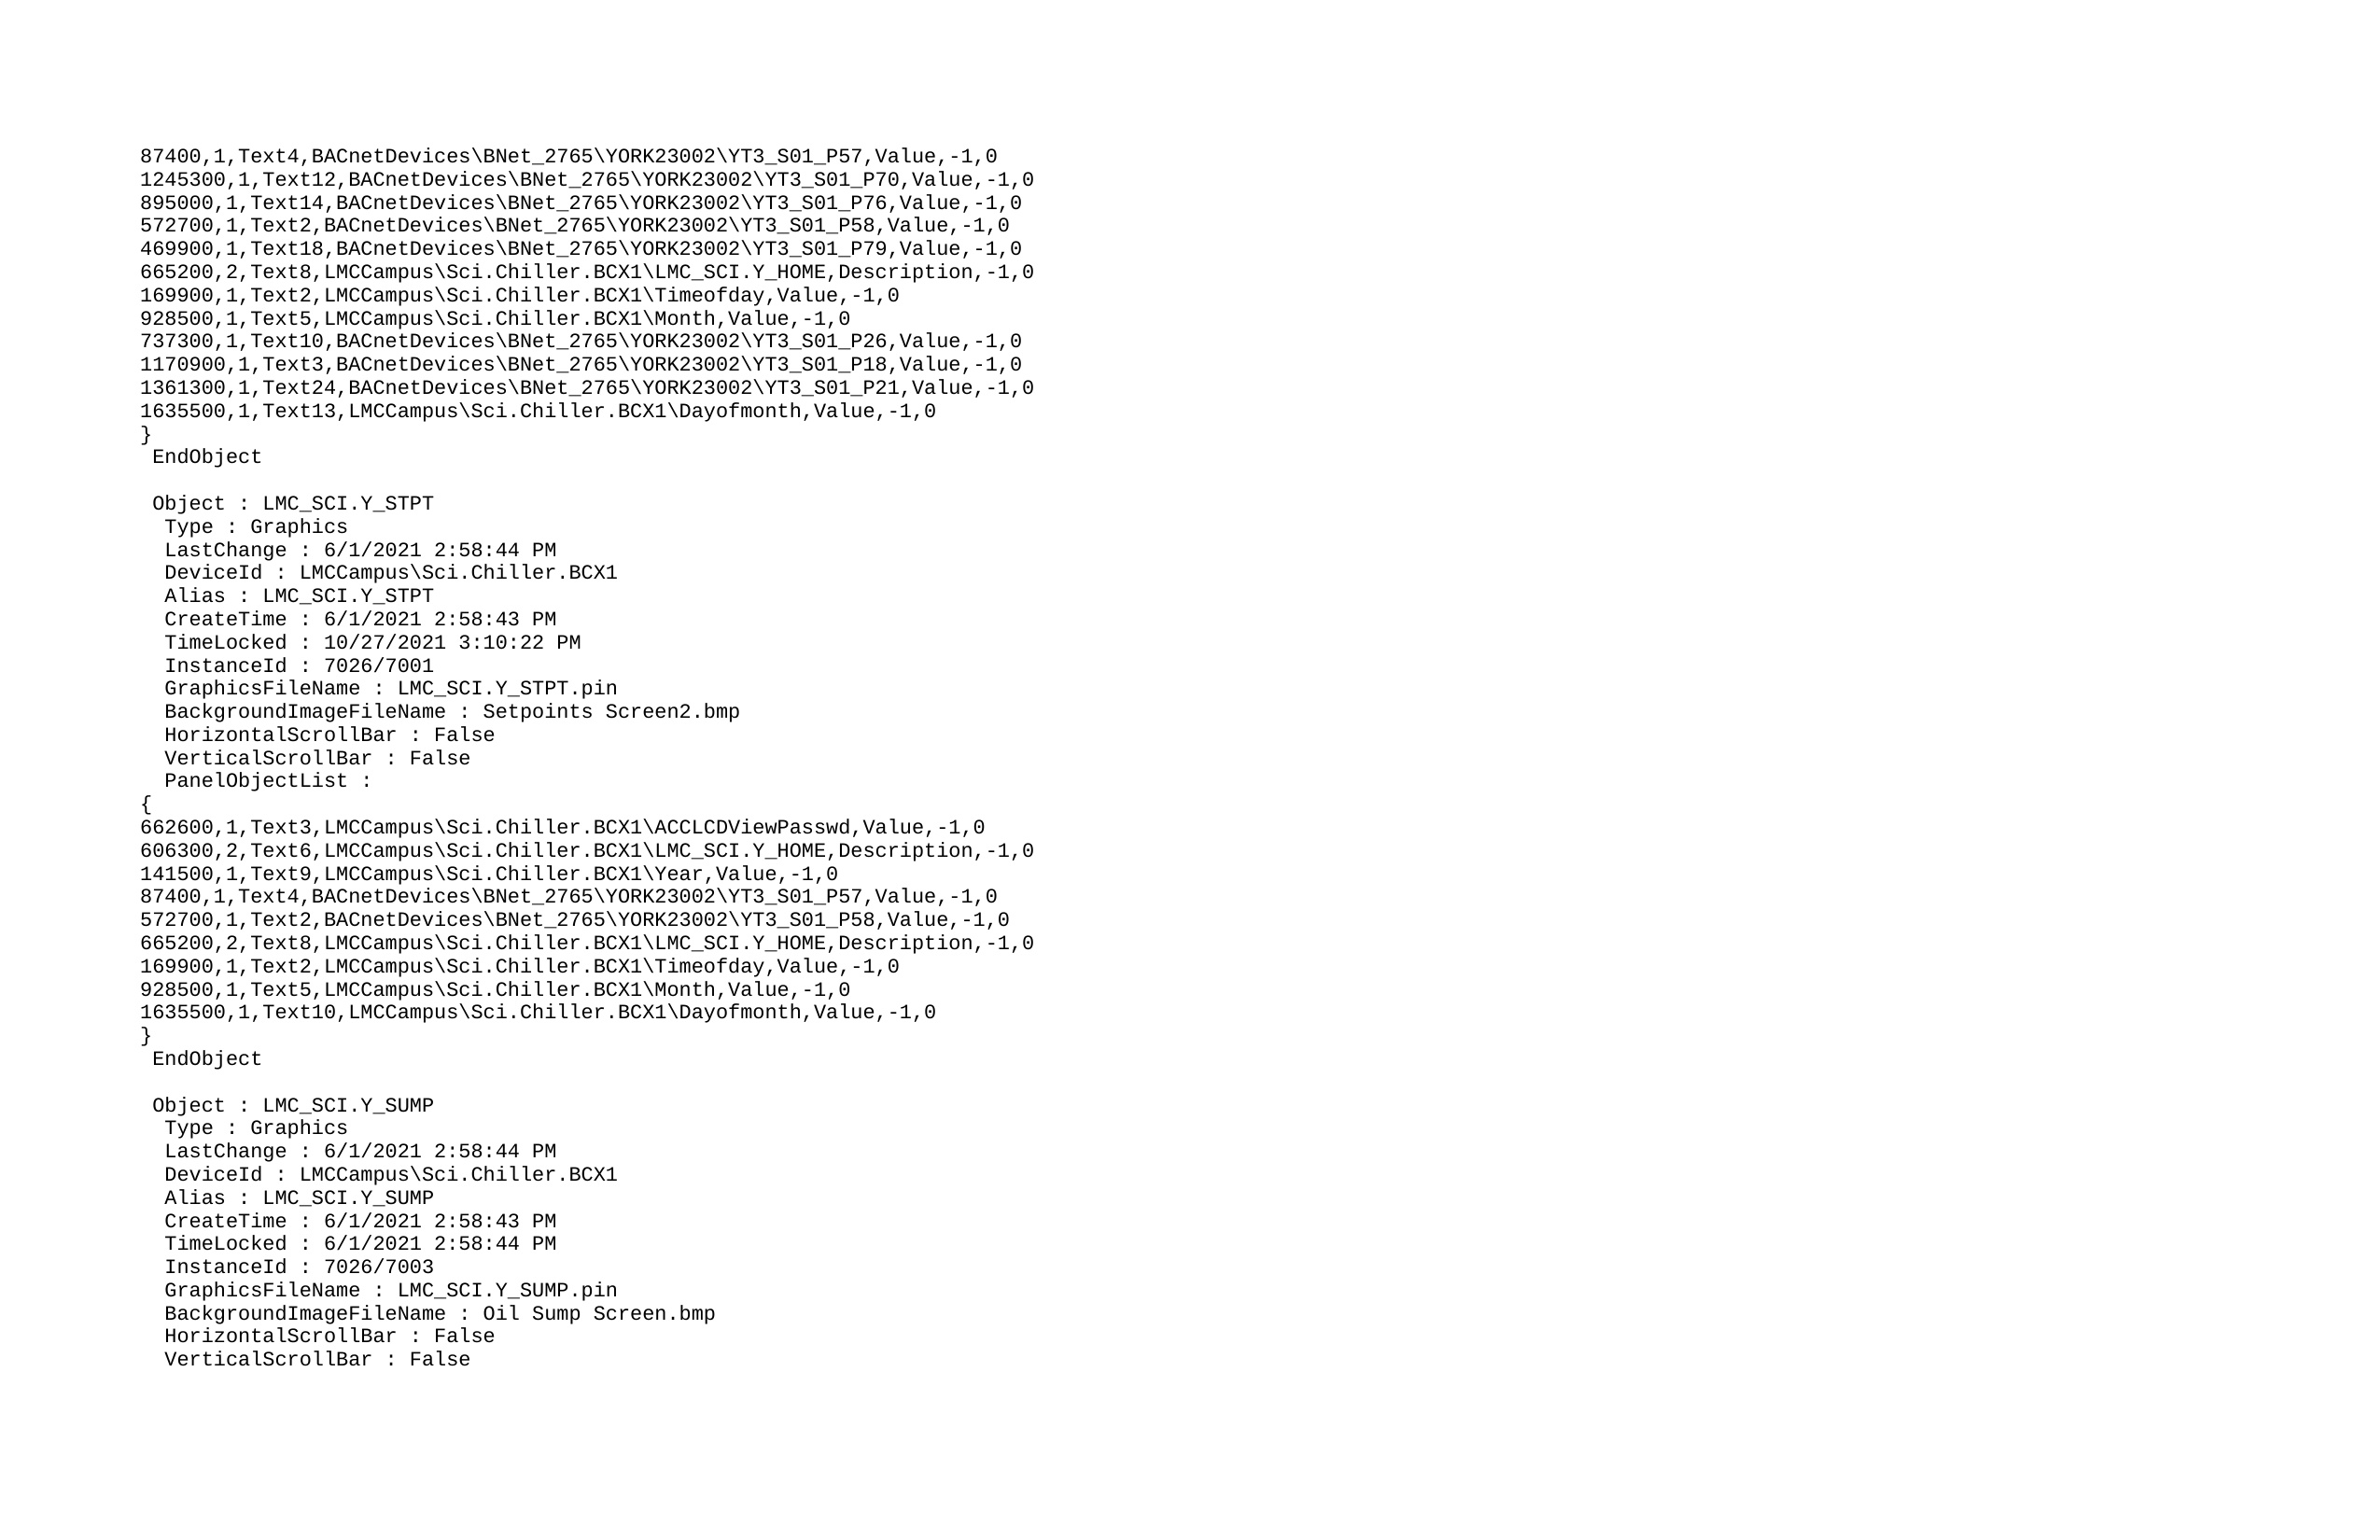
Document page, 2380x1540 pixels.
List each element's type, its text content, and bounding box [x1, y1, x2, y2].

text VerticalScrollBar : False [140, 748, 2240, 771]
text VerticalScrollBar : False [140, 1350, 2240, 1372]
text InstanceId : 7026/7003 [140, 1256, 2240, 1280]
text EndObject [140, 1048, 2240, 1071]
text BackgroundImageFileName : Setpoints Screen2.bmp [140, 701, 2240, 724]
text 169900,1,Text2,LMCCampus\Sci.Chiller.BCX1\Timeofday,Value,-1,0 [140, 956, 2240, 979]
text 87400,1,Text4,BACnetDevices\BNet_2765\YORK23002\YT3_S01_P57,Value,-1,0 [140, 887, 2240, 909]
text 572700,1,Text2,BACnetDevices\BNet_2765\YORK23002\YT3_S01_P58,Value,-1,0 [140, 216, 2240, 239]
text 662600,1,Text3,LMCCampus\Sci.Chiller.BCX1\ACCLCDViewPasswd,Value,-1,0 [140, 817, 2240, 840]
text 469900,1,Text18,BACnetDevices\BNet_2765\YORK23002\YT3_S01_P79,Value,-1,0 [140, 239, 2240, 261]
text CreateTime : 6/1/2021 2:58:43 PM [140, 1211, 2240, 1234]
text } [140, 424, 2240, 447]
text Type : Graphics [140, 516, 2240, 539]
text PanelObjectList : [140, 771, 2240, 794]
text 1635500,1,Text10,LMCCampus\Sci.Chiller.BCX1\Dayofmonth,Value,-1,0 [140, 1002, 2240, 1025]
text } [140, 1025, 2240, 1048]
text 572700,1,Text2,BACnetDevices\BNet_2765\YORK23002\YT3_S01_P58,Value,-1,0 [140, 909, 2240, 932]
text { [140, 794, 2240, 817]
text EndObject [140, 447, 2240, 469]
text HorizontalScrollBar : False [140, 1326, 2240, 1350]
text Alias : LMC_SCI.Y_SUMP [140, 1187, 2240, 1211]
text Object : LMC_SCI.Y_STPT [140, 493, 2240, 516]
text TimeLocked : 10/27/2021 3:10:22 PM [140, 632, 2240, 655]
text LastChange : 6/1/2021 2:58:44 PM [140, 1141, 2240, 1164]
text LastChange : 6/1/2021 2:58:44 PM [140, 539, 2240, 563]
text GraphicsFileName : LMC_SCI.Y_STPT.pin [140, 679, 2240, 701]
text 928500,1,Text5,LMCCampus\Sci.Chiller.BCX1\Month,Value,-1,0 [140, 308, 2240, 331]
text 1635500,1,Text13,LMCCampus\Sci.Chiller.BCX1\Dayofmonth,Value,-1,0 [140, 400, 2240, 424]
text 895000,1,Text14,BACnetDevices\BNet_2765\YORK23002\YT3_S01_P76,Value,-1,0 [140, 192, 2240, 216]
text GraphicsFileName : LMC_SCI.Y_SUMP.pin [140, 1280, 2240, 1303]
text 606300,2,Text6,LMCCampus\Sci.Chiller.BCX1\LMC_SCI.Y_HOME,Description,-1,0 [140, 840, 2240, 863]
text 1361300,1,Text24,BACnetDevices\BNet_2765\YORK23002\YT3_S01_P21,Value,-1,0 [140, 377, 2240, 400]
text InstanceId : 7026/7001 [140, 655, 2240, 679]
text 665200,2,Text8,LMCCampus\Sci.Chiller.BCX1\LMC_SCI.Y_HOME,Description,-1,0 [140, 932, 2240, 956]
text DeviceId : LMCCampus\Sci.Chiller.BCX1 [140, 563, 2240, 585]
text 928500,1,Text5,LMCCampus\Sci.Chiller.BCX1\Month,Value,-1,0 [140, 979, 2240, 1002]
text 1245300,1,Text12,BACnetDevices\BNet_2765\YORK23002\YT3_S01_P70,Value,-1,0 [140, 169, 2240, 192]
text 665200,2,Text8,LMCCampus\Sci.Chiller.BCX1\LMC_SCI.Y_HOME,Description,-1,0 [140, 261, 2240, 285]
text 141500,1,Text9,LMCCampus\Sci.Chiller.BCX1\Year,Value,-1,0 [140, 863, 2240, 887]
text Type : Graphics [140, 1118, 2240, 1141]
text TimeLocked : 6/1/2021 2:58:44 PM [140, 1234, 2240, 1256]
text 1170900,1,Text3,BACnetDevices\BNet_2765\YORK23002\YT3_S01_P18,Value,-1,0 [140, 354, 2240, 377]
text HorizontalScrollBar : False [140, 724, 2240, 748]
text DeviceId : LMCCampus\Sci.Chiller.BCX1 [140, 1164, 2240, 1187]
text 169900,1,Text2,LMCCampus\Sci.Chiller.BCX1\Timeofday,Value,-1,0 [140, 285, 2240, 308]
text 87400,1,Text4,BACnetDevices\BNet_2765\YORK23002\YT3_S01_P57,Value,-1,0 [140, 146, 2240, 169]
text 737300,1,Text10,BACnetDevices\BNet_2765\YORK23002\YT3_S01_P26,Value,-1,0 [140, 331, 2240, 354]
text CreateTime : 6/1/2021 2:58:43 PM [140, 609, 2240, 632]
text Object : LMC_SCI.Y_SUMP [140, 1095, 2240, 1118]
text Alias : LMC_SCI.Y_STPT [140, 585, 2240, 609]
text BackgroundImageFileName : Oil Sump Screen.bmp [140, 1303, 2240, 1326]
